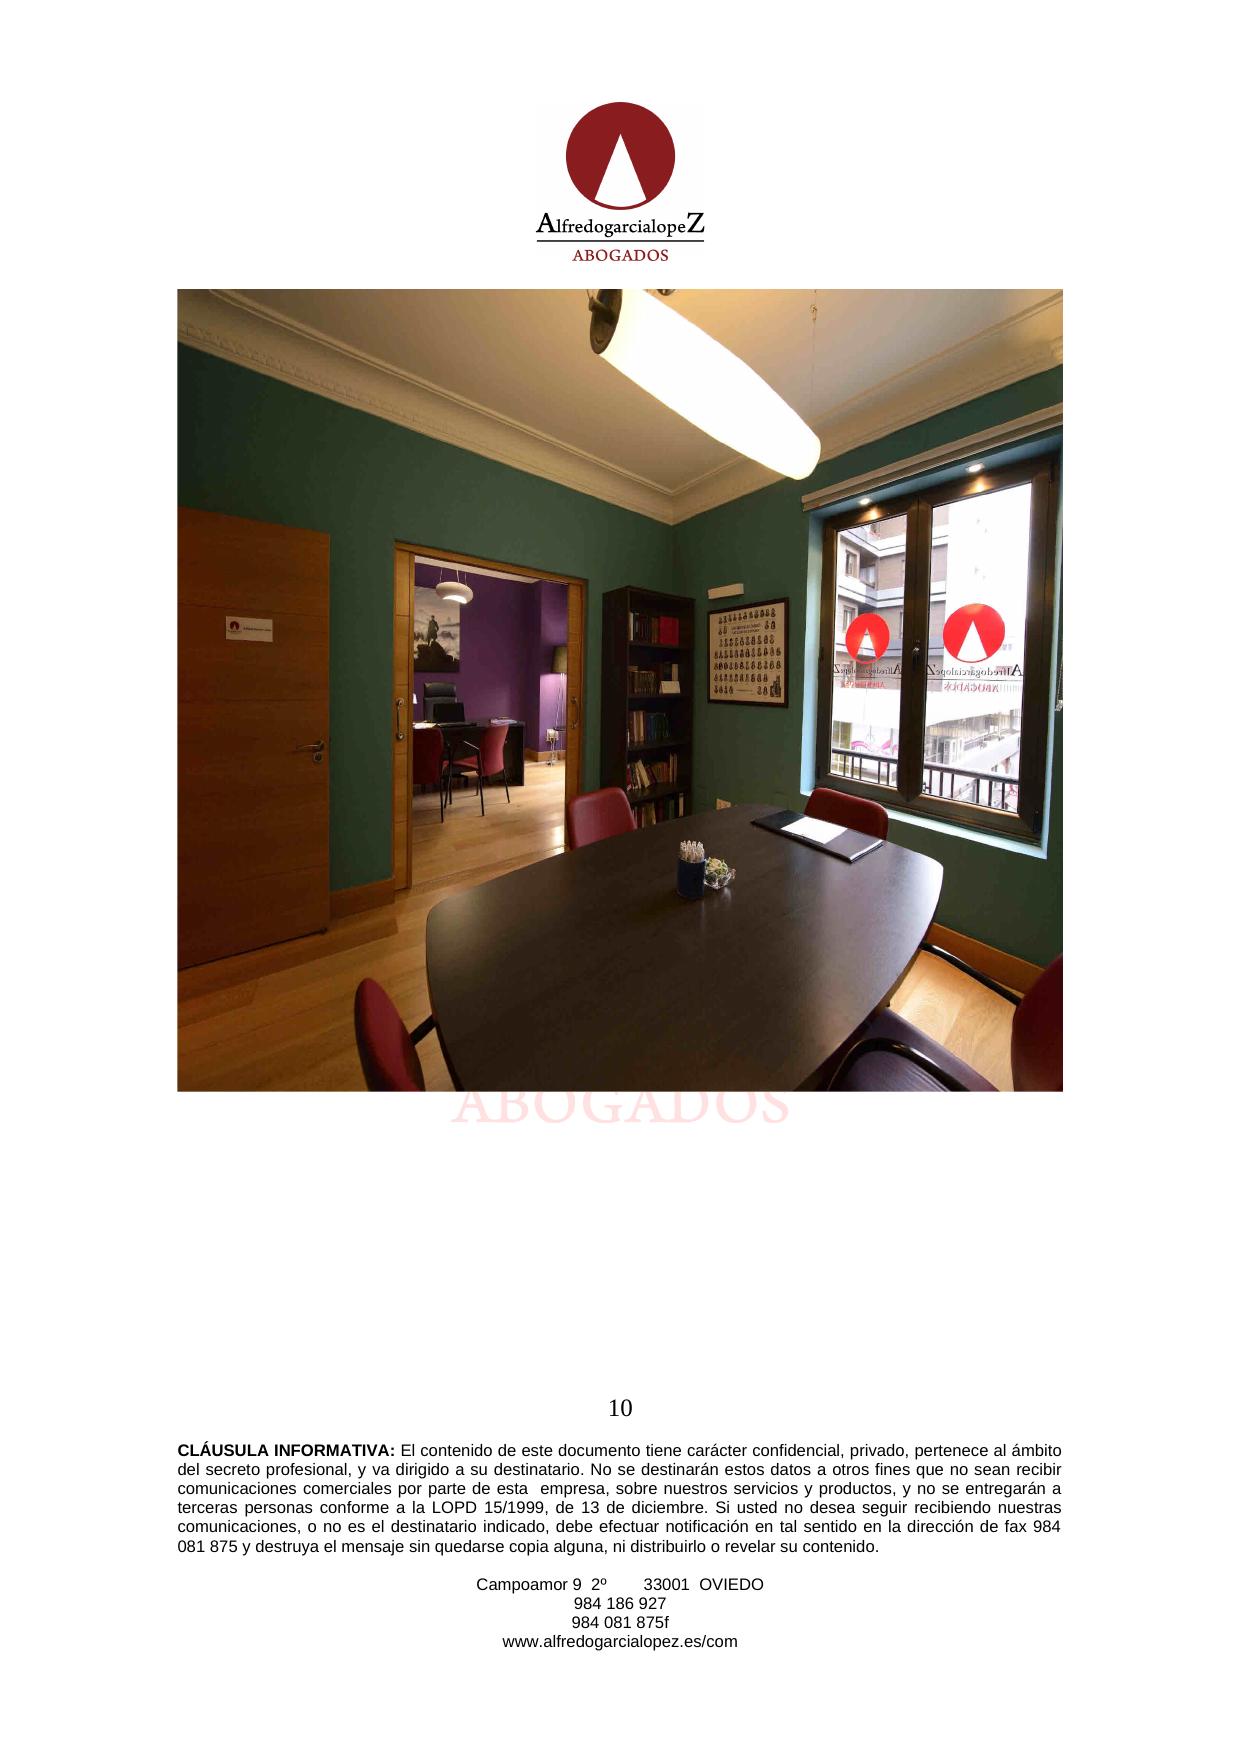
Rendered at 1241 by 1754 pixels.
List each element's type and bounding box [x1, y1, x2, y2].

picture [535, 102, 705, 261]
picture [177, 289, 1063, 1092]
